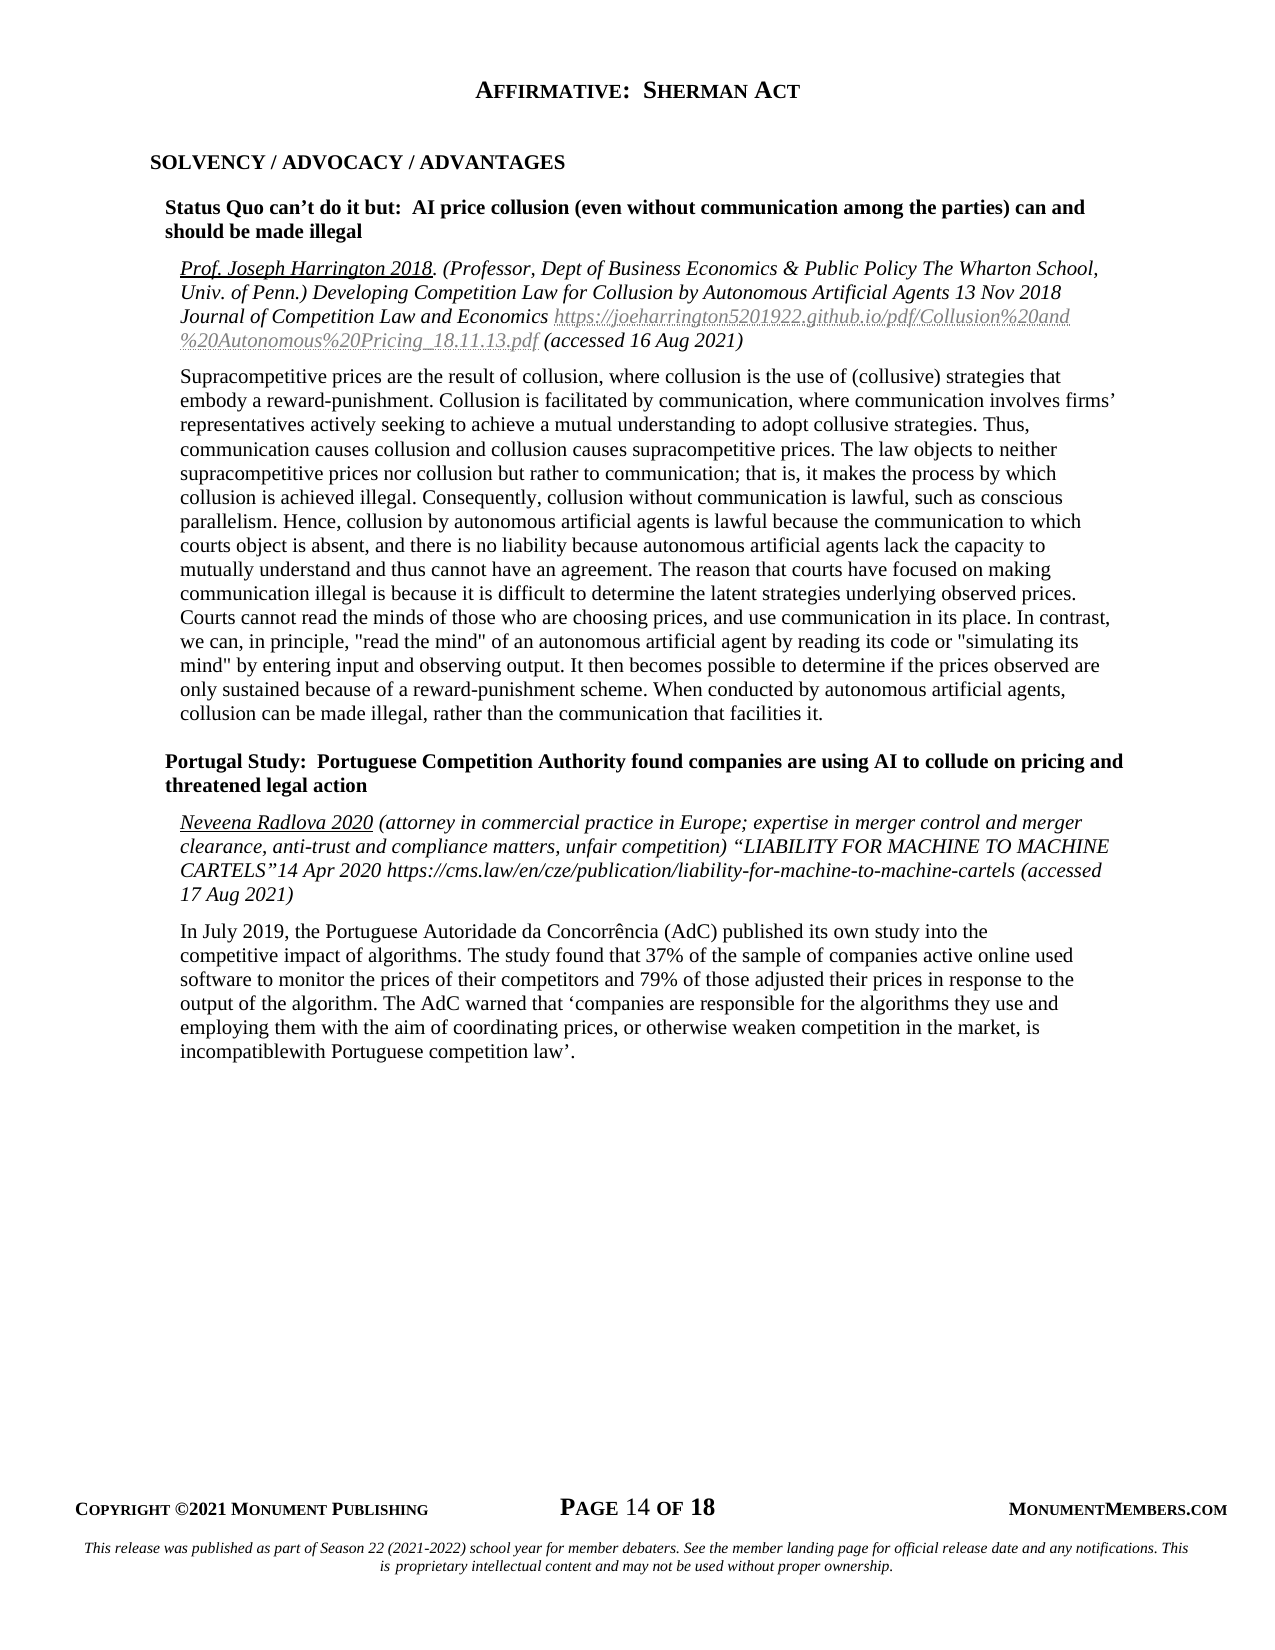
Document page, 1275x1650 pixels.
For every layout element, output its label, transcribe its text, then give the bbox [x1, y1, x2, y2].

text SOLVENCY / ADVOCACY / ADVANTAGES [150, 150, 1125, 174]
text In July 2019, the Portuguese Autoridade da Concorrência (AdC) published its own study into the competitive impact of algorithms. The study found that 37% of the sample of companies active online used software to monitor the prices of their competitors and 79% of those adjusted their prices in response to the output of the algorithm. The AdC warned that ‘companies are responsible for the algorithms they use and employing them with the aim of coordinating prices, or otherwise weaken competition in the market, is incompatiblewith Portuguese competition law’. [180, 919, 1125, 1063]
text Prof. Joseph Harrington 2018. (Professor, Dept of Business Economics & Public Policy The Wharton School, Univ. of Penn.) Developing Competition Law for Collusion by Autonomous Artificial Agents 13 Nov 2018 Journal of Competition Law and Economics https://joeharrington5201922.github.io/pdf/Collusion%20and%20Autonomous%20Pricing_18.11.13.pdf (accessed 16 Aug 2021) [180, 256, 1125, 352]
text Neveena Radlova 2020 (attorney in commercial practice in Europe; expertise in merger control and merger clearance, anti-trust and compliance matters, unfair competition) “LIABILITY FOR MACHINE TO MACHINE CARTELS”14 Apr 2020 https://cms.law/en/cze/publication/liability-for-machine-to-machine-cartels (accessed 17 Aug 2021) [180, 810, 1125, 906]
text Status Quo can’t do it but: AI price collusion (even without communication among the parties) can and should be made illegal [165, 195, 1125, 243]
text Supracompetitive prices are the result of collusion, where collusion is the use of (collusive) strategies that embody a reward-punishment. Collusion is facilitated by communication, where communication involves firms’ representatives actively seeking to achieve a mutual understanding to adopt collusive strategies. Thus, communication causes collusion and collusion causes supracompetitive prices. The law objects to neither supracompetitive prices nor collusion but rather to communication; that is, it makes the process by which collusion is achieved illegal. Consequently, collusion without communication is lawful, such as conscious parallelism. Hence, collusion by autonomous artificial agents is lawful because the communication to which courts object is absent, and there is no liability because autonomous artificial agents lack the capacity to mutually understand and thus cannot have an agreement. The reason that courts have focused on making communication illegal is because it is difficult to determine the latent strategies underlying observed prices. Courts cannot read the minds of those who are choosing prices, and use communication in its place. In contrast, we can, in principle, "read the mind" of an autonomous artificial agent by reading its code or "simulating its mind" by entering input and observing output. It then becomes possible to determine if the prices observed are only sustained because of a reward-punishment scheme. When conducted by autonomous artificial agents, collusion can be made illegal, rather than the communication that facilities it. [180, 364, 1125, 725]
text Portugal Study: Portuguese Competition Authority found companies are using AI to collude on pricing and threatened legal action [165, 749, 1125, 797]
